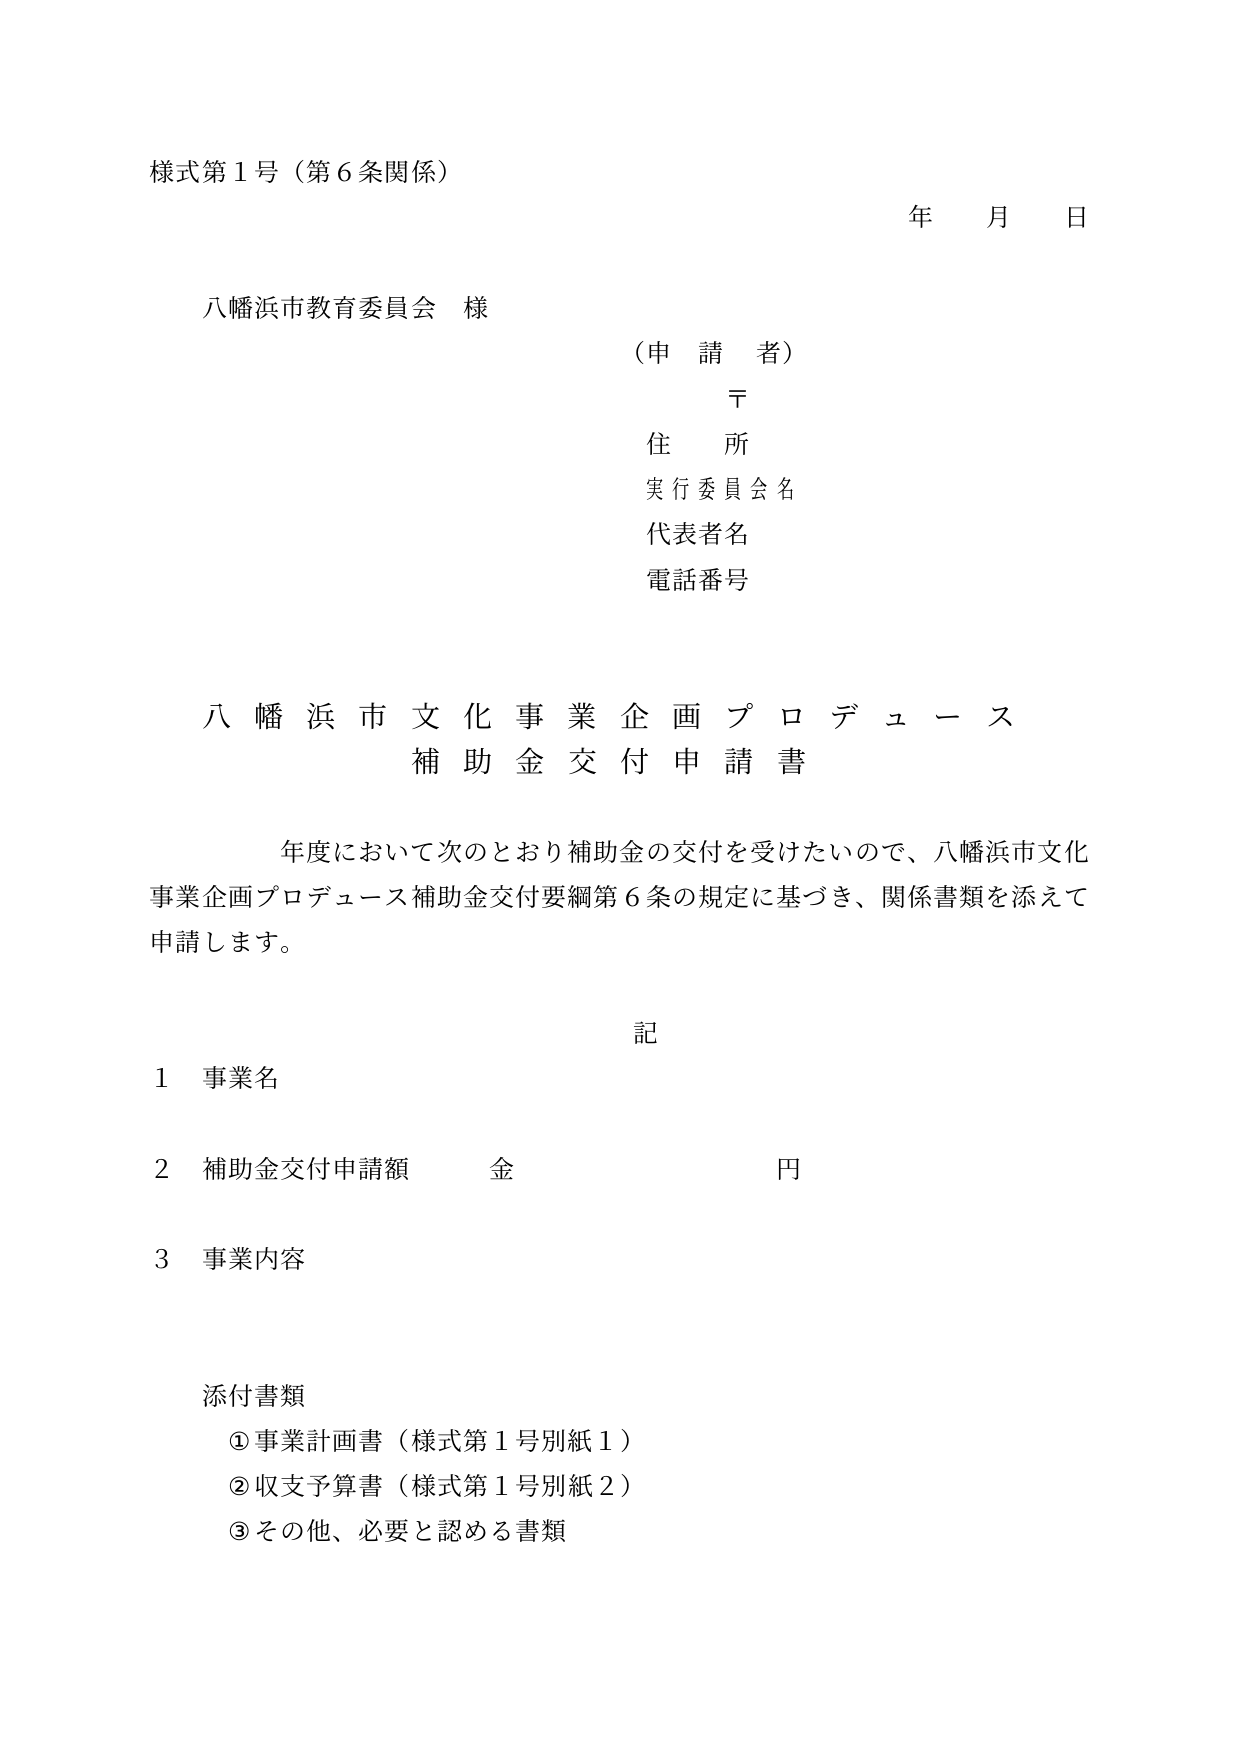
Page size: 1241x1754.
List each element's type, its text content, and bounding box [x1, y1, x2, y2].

text ①事業計画書（様式第１号別紙１） [176, 1417, 1091, 1462]
text 補助金交付申請書 [149, 737, 1091, 782]
text ２ 補助金交付申請額 金 円 [149, 1145, 1091, 1190]
text 実行委員会名 [622, 465, 1091, 511]
text 〒 [674, 374, 1091, 420]
text ③その他、必要と認める書類 [176, 1507, 1091, 1553]
text 八幡浜市文化事業企画プロデュース [149, 692, 1091, 737]
text ②収支予算書（様式第１号別紙２） [176, 1462, 1091, 1507]
text 添付書類 [149, 1371, 1091, 1417]
text 年 月 日 [149, 193, 1091, 239]
text 代表者名 [622, 511, 1091, 556]
text 電話番号 [622, 556, 1091, 601]
text 記 [149, 1009, 1091, 1054]
text （申請者） [596, 329, 1091, 374]
text 住 所 [622, 420, 1091, 465]
text ３ 事業内容 [149, 1236, 1091, 1281]
text 様式第１号（第６条関係） [149, 148, 1091, 193]
text １ 事業名 [149, 1054, 1091, 1099]
text 年度において次のとおり補助金の交付を受けたいので、八幡浜市文化事業企画プロデュース補助金交付要綱第６条の規定に基づき、関係書類を添えて申請します。 [149, 828, 1091, 964]
text 八幡浜市教育委員会 様 [149, 284, 1091, 329]
